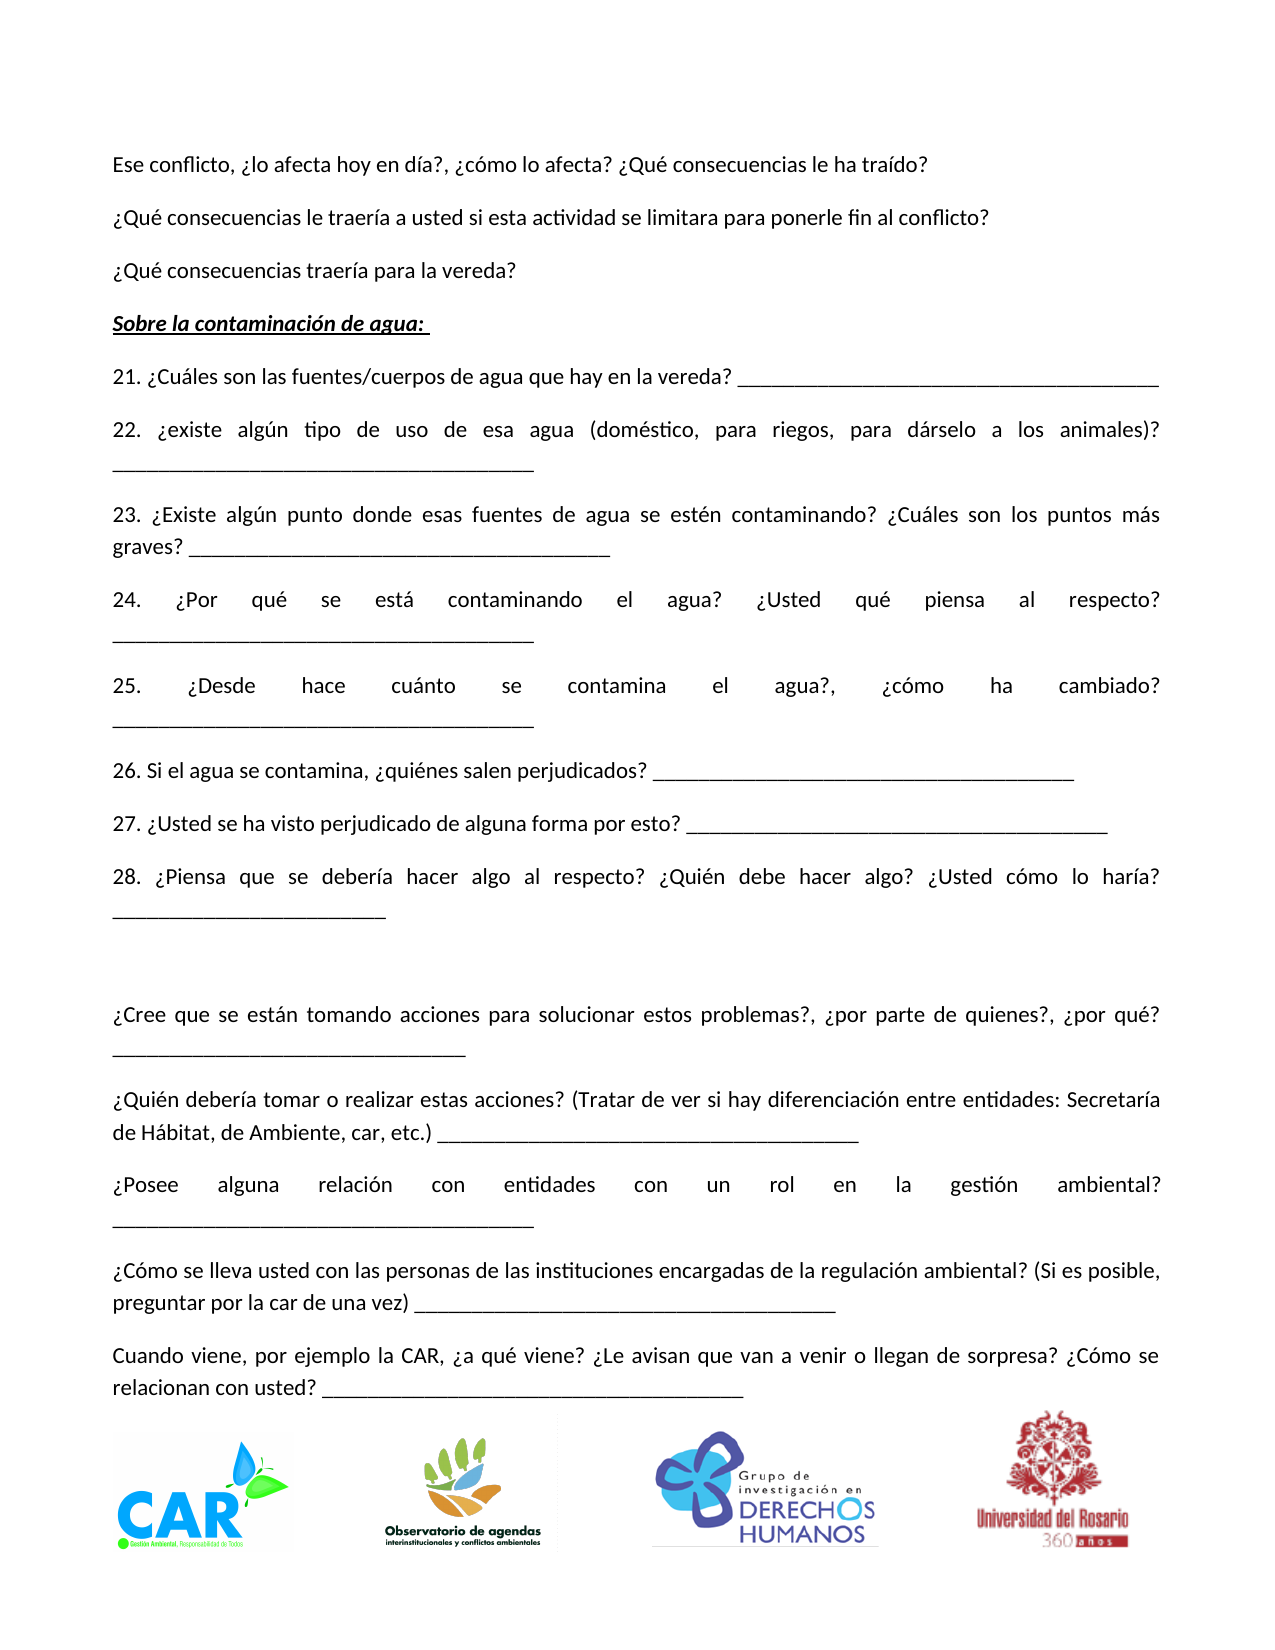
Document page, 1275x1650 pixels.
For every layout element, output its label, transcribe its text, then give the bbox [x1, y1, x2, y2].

text 27. ¿Usted se ha visto perjudicado de alguna forma por esto? _____________________________________ [112, 809, 1162, 837]
text 23. ¿Existe algún punto donde esas fuentes de agua se estén contaminando? ¿Cuáles son los puntos más graves? _____________________________________ [112, 500, 1162, 561]
text Cuando viene, por ejemplo la CAR, ¿a qué viene? ¿Le avisan que van a venir o llegan de sorpresa? ¿Cómo se relacionan con usted? _____________________________________ [112, 1341, 1162, 1401]
picture [112, 1432, 294, 1552]
text 21. ¿Cuáles son las fuentes/cuerpos de agua que hay en la vereda? _____________________________________ [112, 362, 1162, 390]
picture [652, 1428, 879, 1547]
text ¿Cómo se lleva usted con las personas de las instituciones encargadas de la regulación ambiental? (Si es posible, preguntar por la car de una vez) _____________________________________ [112, 1256, 1162, 1316]
text ¿Qué consecuencias le traería a usted si esta actividad se limitara para ponerle fin al conflicto? [112, 203, 1162, 231]
text 25. ¿Desde hace cuánto se contamina el agua?, ¿cómo ha cambiado? _____________________________________ [112, 671, 1162, 731]
picture [977, 1410, 1147, 1552]
picture [368, 1411, 558, 1552]
text 22. ¿existe algún tipo de uso de esa agua (doméstico, para riegos, para dárselo a los animales)? _____________________________________ [112, 415, 1162, 475]
text Ese conflicto, ¿lo afecta hoy en día?, ¿cómo lo afecta? ¿Qué consecuencias le ha traído? [112, 150, 1162, 178]
text ¿Cree que se están tomando acciones para solucionar estos problemas?, ¿por parte de quienes?, ¿por qué? _______________________________ [112, 1000, 1162, 1060]
text ¿Quién debería tomar o realizar estas acciones? (Tratar de ver si hay diferenciación entre entidades: Secretaría de Hábitat, de Ambiente, car, etc.) _____________________________________ [112, 1085, 1162, 1146]
text ¿Qué consecuencias traería para la vereda? [112, 256, 1162, 284]
text 26. Si el agua se contamina, ¿quiénes salen perjudicados? _____________________________________ [112, 756, 1162, 784]
text 24. ¿Por qué se está contaminando el agua? ¿Usted qué piensa al respecto? _____________________________________ [112, 586, 1162, 646]
text ¿Posee alguna relación con entidades con un rol en la gestión ambiental? _____________________________________ [112, 1171, 1162, 1231]
text Sobre la contaminación de agua: [112, 309, 1162, 337]
text 28. ¿Piensa que se debería hacer algo al respecto? ¿Quién debe hacer algo? ¿Usted cómo lo haría? ________________________ [112, 862, 1162, 922]
